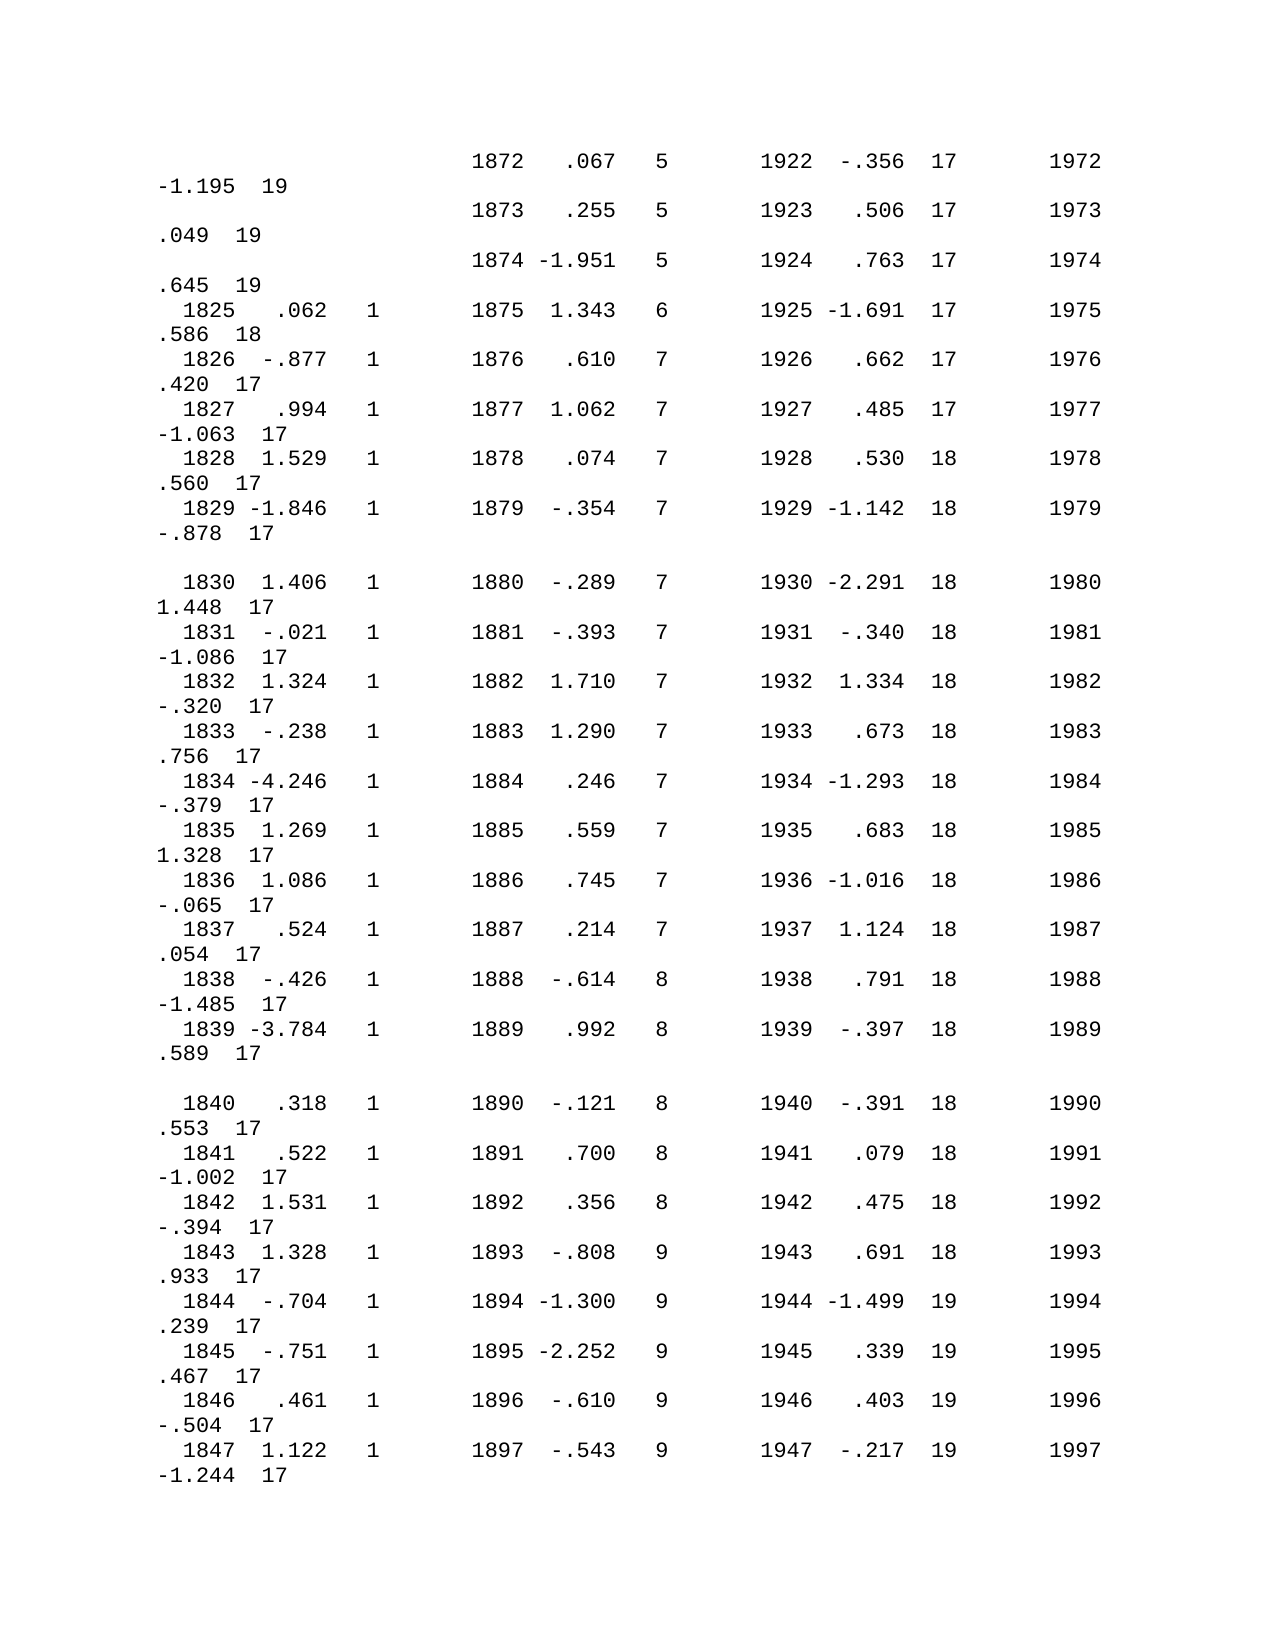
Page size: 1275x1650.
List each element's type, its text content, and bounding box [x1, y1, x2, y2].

text 1847 1.122 1 1897 -.543 9 1947 -.217 19 1997 -1.244 17 [156, 1439, 1118, 1489]
text 1830 1.406 1 1880 -.289 7 1930 -2.291 18 1980 1.448 17 [156, 571, 1118, 621]
text 1827 .994 1 1877 1.062 7 1927 .485 17 1977 -1.063 17 [156, 398, 1118, 447]
text 1841 .522 1 1891 .700 8 1941 .079 18 1991 -1.002 17 [156, 1142, 1118, 1191]
text 1846 .461 1 1896 -.610 9 1946 .403 19 1996 -.504 17 [156, 1389, 1118, 1439]
text 1825 .062 1 1875 1.343 6 1925 -1.691 17 1975 .586 18 [156, 299, 1118, 348]
text 1838 -.426 1 1888 -.614 8 1938 .791 18 1988 -1.485 17 [156, 968, 1118, 1018]
text 1845 -.751 1 1895 -2.252 9 1945 .339 19 1995 .467 17 [156, 1340, 1118, 1389]
text 1835 1.269 1 1885 .559 7 1935 .683 18 1985 1.328 17 [156, 819, 1118, 869]
text 1829 -1.846 1 1879 -.354 7 1929 -1.142 18 1979 -.878 17 [156, 497, 1118, 547]
text 1837 .524 1 1887 .214 7 1937 1.124 18 1987 .054 17 [156, 918, 1118, 968]
text 1872 .067 5 1922 -.356 17 1972 -1.195 19 [156, 150, 1118, 199]
text 1826 -.877 1 1876 .610 7 1926 .662 17 1976 .420 17 [156, 348, 1118, 398]
text 1873 .255 5 1923 .506 17 1973 .049 19 [156, 199, 1118, 249]
text 1831 -.021 1 1881 -.393 7 1931 -.340 18 1981 -1.086 17 [156, 621, 1118, 671]
text 1843 1.328 1 1893 -.808 9 1943 .691 18 1993 .933 17 [156, 1241, 1118, 1290]
text 1840 .318 1 1890 -.121 8 1940 -.391 18 1990 .553 17 [156, 1092, 1118, 1142]
text 1842 1.531 1 1892 .356 8 1942 .475 18 1992 -.394 17 [156, 1191, 1118, 1241]
text 1836 1.086 1 1886 .745 7 1936 -1.016 18 1986 -.065 17 [156, 869, 1118, 918]
text 1874 -1.951 5 1924 .763 17 1974 .645 19 [156, 249, 1118, 299]
text 1834 -4.246 1 1884 .246 7 1934 -1.293 18 1984 -.379 17 [156, 770, 1118, 819]
text 1833 -.238 1 1883 1.290 7 1933 .673 18 1983 .756 17 [156, 720, 1118, 770]
text 1844 -.704 1 1894 -1.300 9 1944 -1.499 19 1994 .239 17 [156, 1290, 1118, 1340]
text 1828 1.529 1 1878 .074 7 1928 .530 18 1978 .560 17 [156, 447, 1118, 497]
text 1832 1.324 1 1882 1.710 7 1932 1.334 18 1982 -.320 17 [156, 671, 1118, 720]
text 1839 -3.784 1 1889 .992 8 1939 -.397 18 1989 .589 17 [156, 1018, 1118, 1067]
